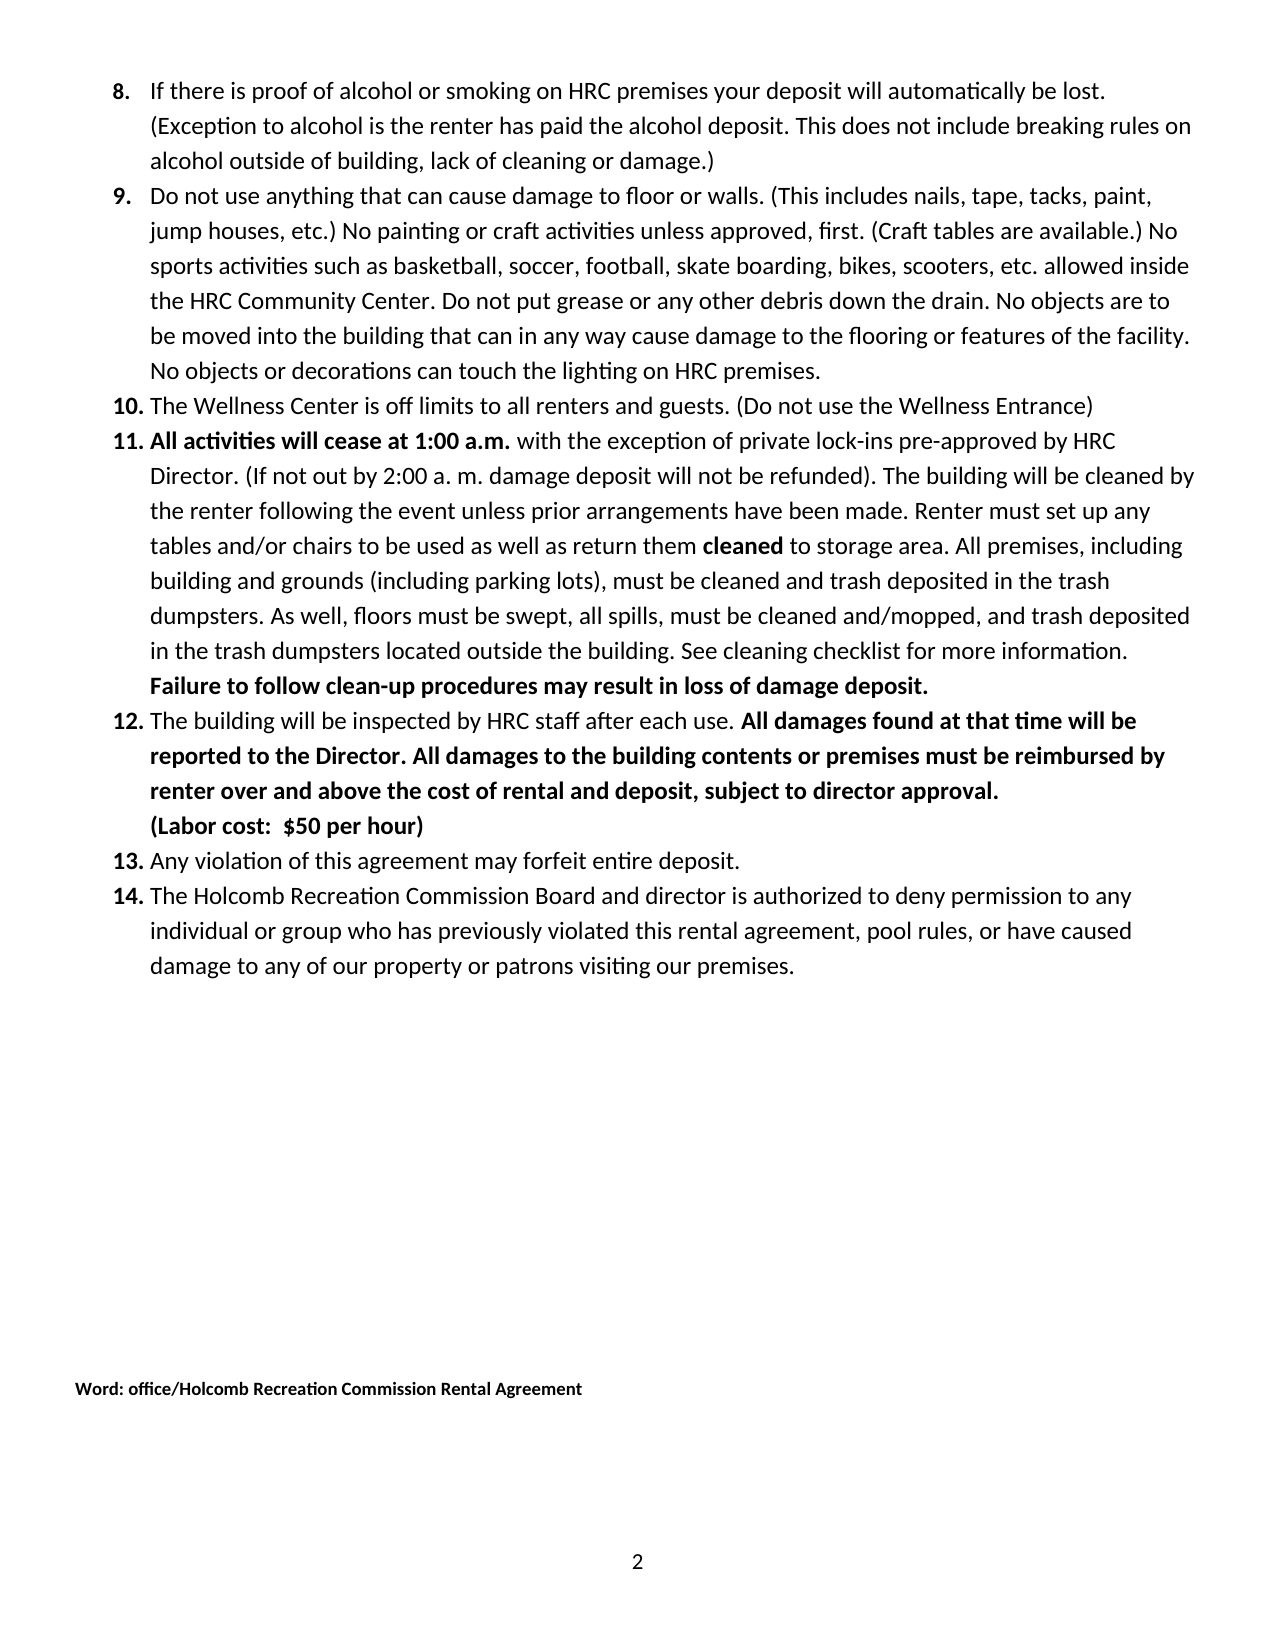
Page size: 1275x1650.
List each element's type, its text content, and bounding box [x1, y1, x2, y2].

list If there is proof of alcohol or smoking on HRC premises your deposit will automatically be lost. (Exception to alcohol is the renter has paid the alcohol deposit. This does not include breaking rules on alcohol outside of building, lack of cleaning or damage.) [112, 75, 1200, 176]
list The building will be inspected by HRC staff after each use. All damages found at that time will be reported to the Director. All damages to the building contents or premises must be reimbursed by renter over and above the cost of rental and deposit, subject to director approval. [112, 705, 1200, 806]
list Any violation of this agreement may forfeit entire deposit. [112, 845, 1200, 876]
text Word: office/Holcomb Recreation Commission Rental Agreement [75, 1377, 1200, 1400]
list The Wellness Center is off limits to all renters and guests. (Do not use the Wellness Entrance) [112, 390, 1200, 421]
list Do not use anything that can cause damage to floor or walls. (This includes nails, tape, tacks, paint, jump houses, etc.) No painting or craft activities unless approved, first. (Craft tables are available.) No sports activities such as basketball, soccer, football, skate boarding, bikes, scooters, etc. allowed inside the HRC Community Center. Do not put grease or any other debris down the drain. No objects are to be moved into the building that can in any way cause damage to the flooring or features of the facility. No objects or decorations can touch the lighting on HRC premises. [112, 180, 1200, 386]
list The Holcomb Recreation Commission Board and director is authorized to deny permission to any individual or group who has previously violated this rental agreement, pool rules, or have caused damage to any of our property or patrons visiting our premises. [112, 880, 1200, 981]
list (Labor cost: $50 per hour) [150, 810, 1200, 841]
list All activities will cease at 1:00 a.m. with the exception of private lock-ins pre-approved by HRC Director. (If not out by 2:00 a. m. damage deposit will not be refunded). The building will be cleaned by the renter following the event unless prior arrangements have been made. Renter must set up any tables and/or chairs to be used as well as return them cleaned to storage area. All premises, including building and grounds (including parking lots), must be cleaned and trash deposited in the trash dumpsters. As well, floors must be swept, all spills, must be cleaned and/mopped, and trash deposited in the trash dumpsters located outside the building. See cleaning checklist for more information. Failure to follow clean-up procedures may result in loss of damage deposit. [112, 425, 1200, 701]
